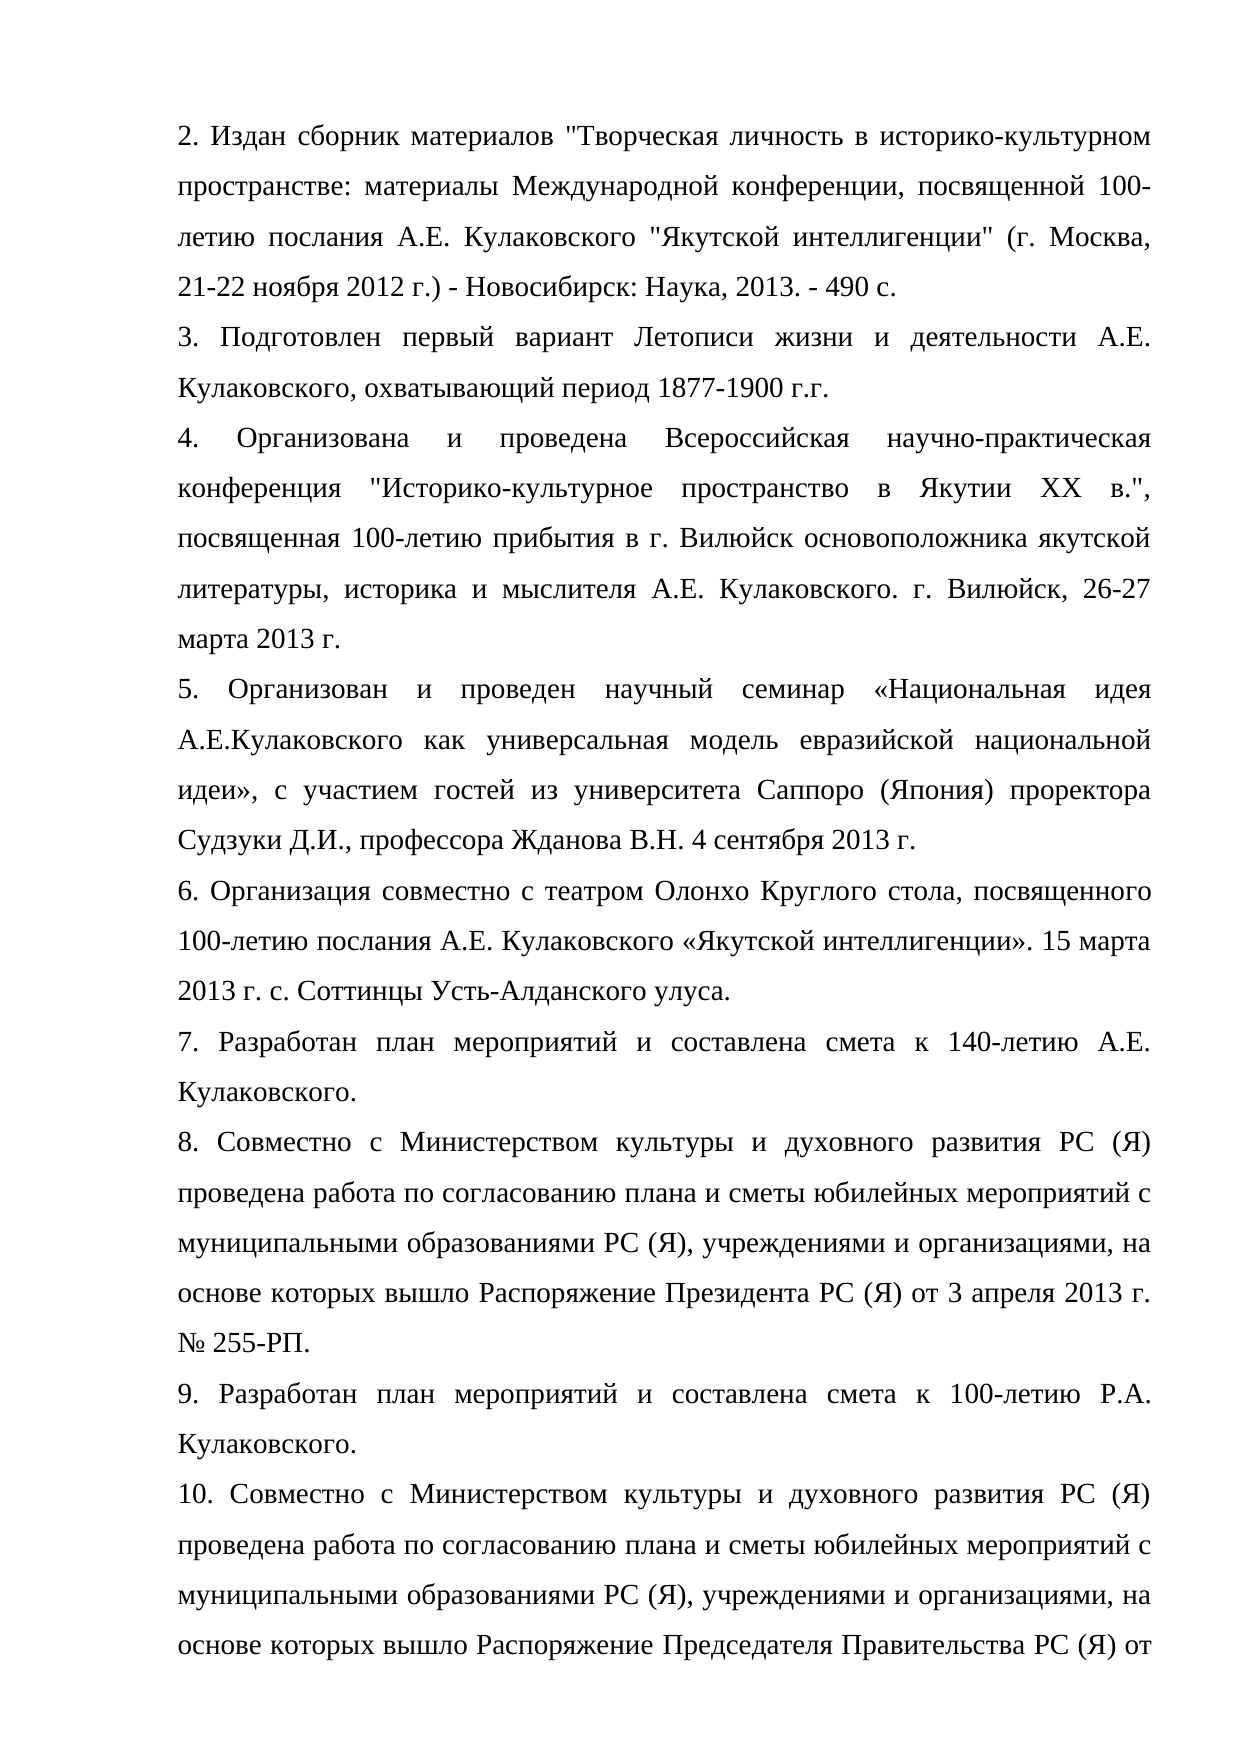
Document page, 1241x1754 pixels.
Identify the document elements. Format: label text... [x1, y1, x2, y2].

text 9. Разработан план мероприятий и составлена смета к 100-летию Р.А. Кулаковского. [177, 1376, 1152, 1460]
text 3. Подготовлен первый вариант Летописи жизни и деятельности А.Е. Кулаковского, охватывающий период 1877-1900 г.г. [177, 319, 1152, 403]
text 8. Совместно с Министерством культуры и духовного развития РС (Я) проведена работа по согласованию плана и сметы юбилейных мероприятий с муниципальными образованиями РС (Я), учреждениями и организациями, на основе которых вышло Распоряжение Президента РС (Я) от 3 апреля 2013 г. № 255-РП. [177, 1124, 1152, 1359]
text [177, 1477, 1152, 1661]
text 2. Издан сборник материалов "Творческая личность в историко-культурном пространстве: материалы Международной конференции, посвященной 100-летию послания А.Е. Кулаковского "Якутской интеллигенции" (г. Москва, 21-22 ноября 2012 г.) - Новосибирск: Наука, 2013. - 490 с. [177, 118, 1152, 303]
list 5. Организован и проведен научный семинар «Национальная идея А.Е.Кулаковского как универсальная модель евразийской национальной идеи», с участием гостей из университета Саппоро (Япония) проректора Судзуки Д.И., профессора Жданова В.Н. 4 сентября 2013 г. [177, 672, 1152, 856]
text 6. Организация совместно с театром Олонхо Круглого стола, посвященного 100-летию послания А.Е. Кулаковского «Якутской интеллигенции». 15 марта 2013 г. с. Соттинцы Усть-Алданского улуса. [177, 873, 1152, 1007]
text 7. Разработан план мероприятий и составлена смета к 140-летию А.Е. Кулаковского. [177, 1024, 1152, 1108]
text 4. Организована и проведена Всероссийская научно-практическая конференция "Историко-культурное пространство в Якутии ХХ в.", посвященная 100-летию прибытия в г. Вилюйск основоположника якутской литературы, историка и мыслителя А.Е. Кулаковского. г. Вилюйск, 26-27 марта 2013 г. [177, 420, 1152, 655]
